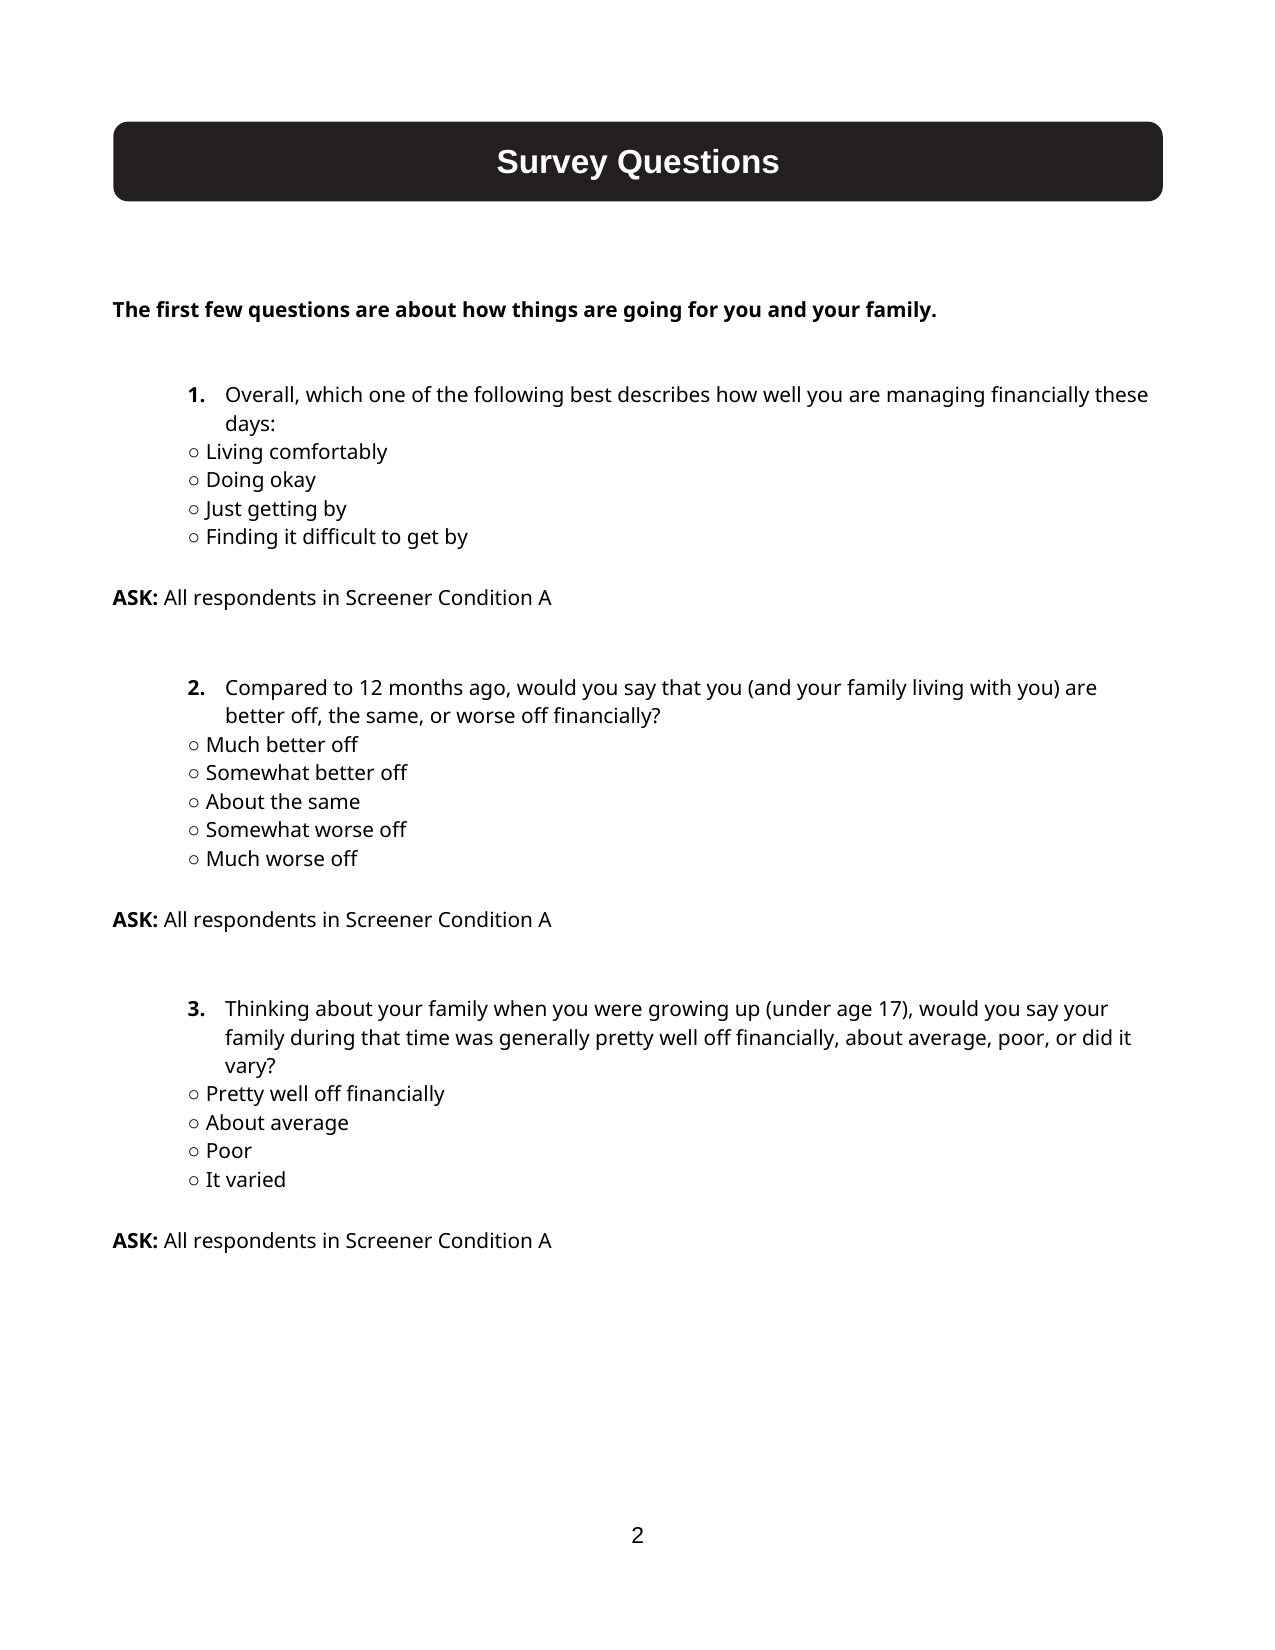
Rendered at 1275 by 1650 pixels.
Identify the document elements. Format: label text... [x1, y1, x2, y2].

text The first few questions are about how things are going for you and your family. [112, 295, 1162, 323]
text ○ It varied [112, 1165, 1162, 1193]
text ○ Poor [112, 1136, 1162, 1165]
list Compared to 12 months ago, would you say that you (and your family living with you) are better off, the same, or worse off financially? [187, 673, 1162, 730]
text ASK: All respondents in Screener Condition A [112, 905, 1162, 933]
text ○ Much worse off [112, 844, 1162, 872]
text ○ Somewhat worse off [112, 815, 1162, 844]
text ○ Pretty well off financially [112, 1079, 1162, 1108]
text ○ Somewhat better off [112, 758, 1162, 787]
list Overall, which one of the following best describes how well you are managing financially these days: [187, 380, 1162, 437]
text ○ Living comfortably [112, 437, 1162, 466]
list Thinking about your family when you were growing up (under age 17), would you say your family during that time was generally pretty well off financially, about average, poor, or did it vary? [187, 994, 1162, 1079]
text ○ Finding it difficult to get by [112, 522, 1162, 551]
text ASK: All respondents in Screener Condition A [112, 1226, 1162, 1254]
text ○ Just getting by [112, 494, 1162, 522]
text ○ Doing okay [112, 466, 1162, 494]
text ASK: All respondents in Screener Condition A [112, 583, 1162, 612]
text ○ Much better off [112, 730, 1162, 758]
text ○ About average [112, 1108, 1162, 1136]
text ○ About the same [112, 787, 1162, 815]
